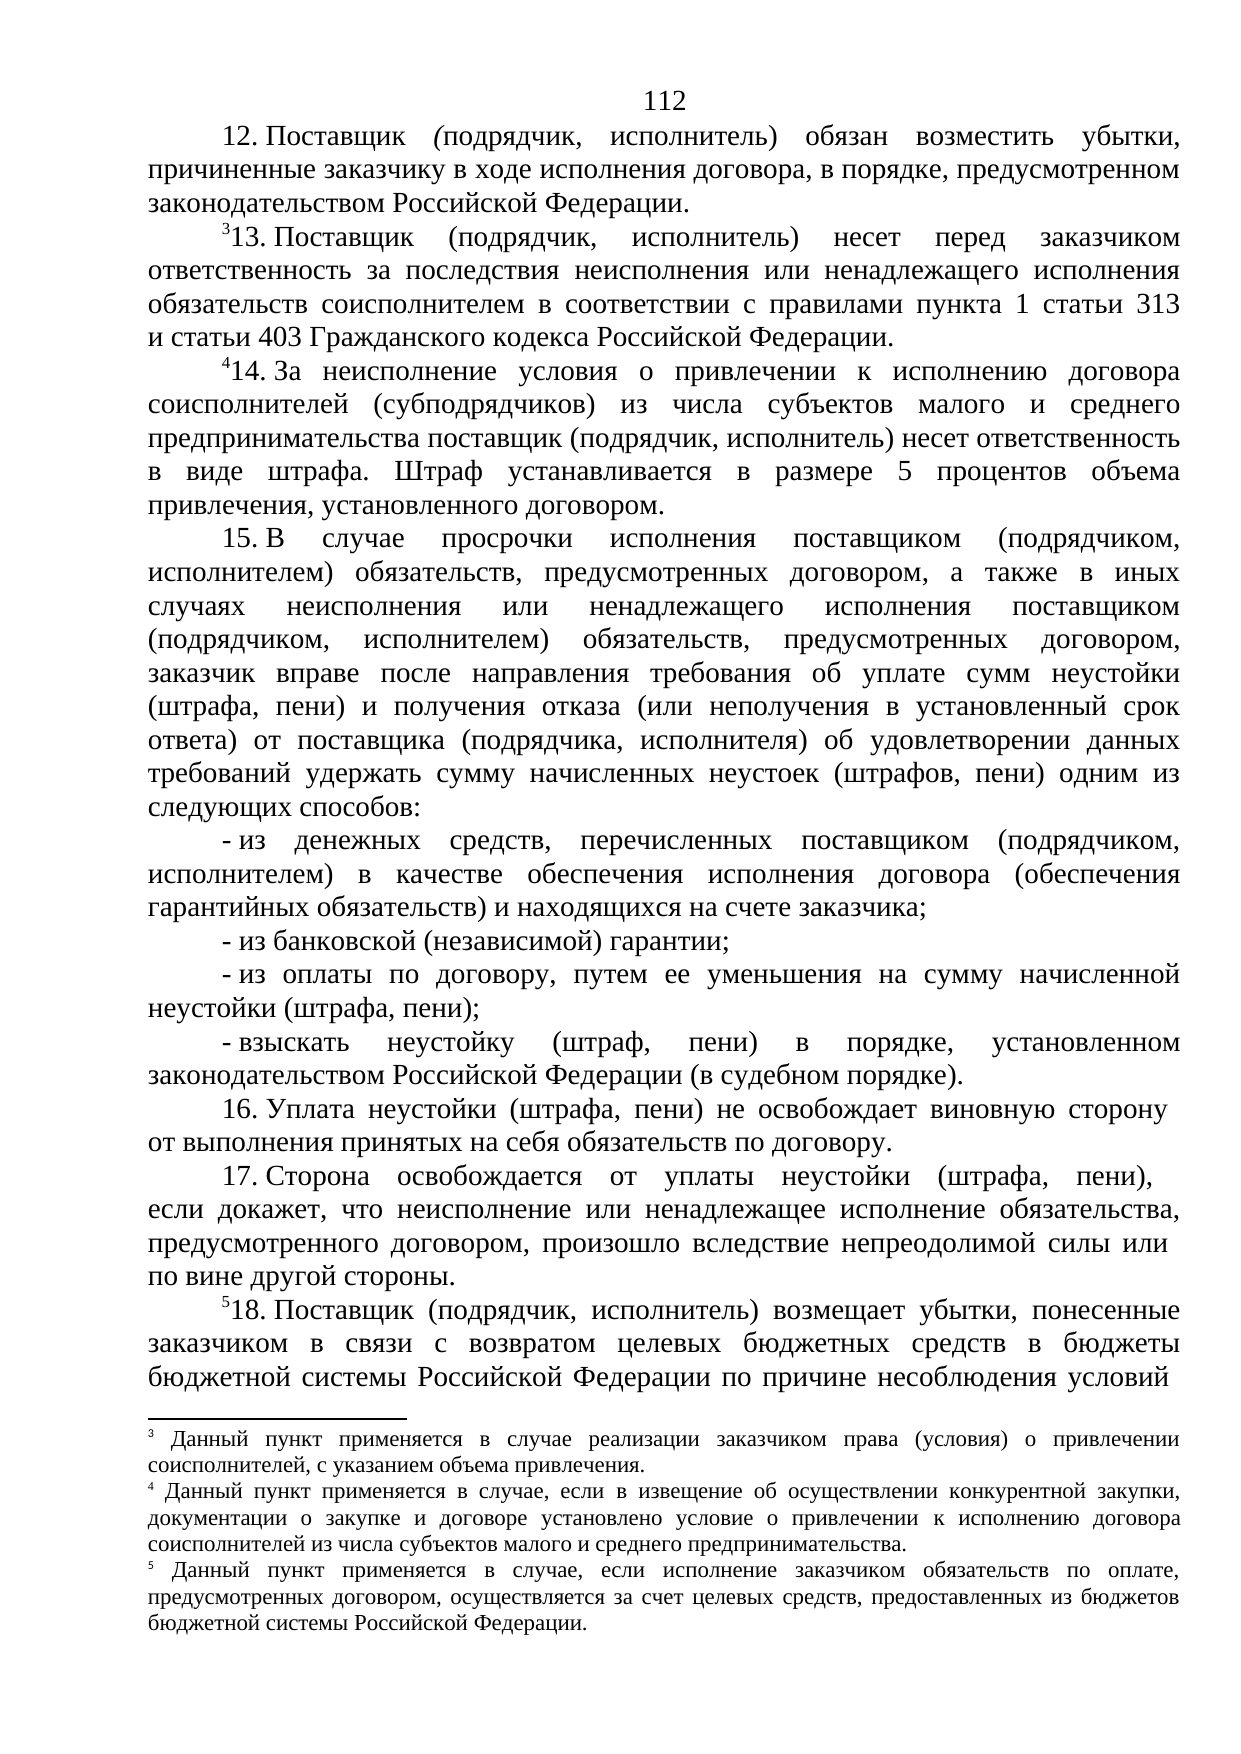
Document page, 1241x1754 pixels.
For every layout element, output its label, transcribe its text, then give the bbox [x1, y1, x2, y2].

text - из банковской (независимой) гарантии; [148, 923, 1181, 957]
text 16. Уплата неустойки (штрафа, пени) не освобождает виновную сторону от выполнения принятых на себя обязательств по договору. [148, 1091, 1181, 1158]
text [148, 1292, 1181, 1393]
text 17. Сторона освобождается от уплаты неустойки (штрафа, пени), если докажет, что неисполнение или ненадлежащее исполнение обязательства, предусмотренного договором, произошло вследствие непреодолимой силы или по вине другой стороны. [148, 1158, 1181, 1292]
text - из денежных средств, перечисленных поставщиком (подрядчиком, исполнителем) в качестве обеспечения исполнения договора (обеспечения гарантийных обязательств) и находящихся на счете заказчика; [148, 822, 1181, 923]
text 15. В случае просрочки исполнения поставщиком (подрядчиком, исполнителем) обязательств, предусмотренных договором, а также в иных случаях неисполнения или ненадлежащего исполнения поставщиком (подрядчиком, исполнителем) обязательств, предусмотренных договором, заказчик вправе после направления требования об уплате сумм неустойки (штрафа, пени) и получения отказа (или неполучения в установленный срок ответа) от поставщика (подрядчика, исполнителя) об удовлетворении данных требований удержать сумму начисленных неустоек (штрафов, пени) одним из следующих способов: [148, 521, 1181, 822]
text 12. Поставщик (подрядчик, исполнитель) обязан возместить убытки, причиненные заказчику в ходе исполнения договора, в порядке, предусмотренном законодательством Российской Федерации. [148, 118, 1181, 219]
text - из оплаты по договору, путем ее уменьшения на сумму начисленной неустойки (штрафа, пени); [148, 957, 1181, 1024]
text 13. Поставщик (подрядчик, исполнитель) несет перед заказчиком ответственность за последствия неисполнения или ненадлежащего исполнения обязательств соисполнителем в соответствии с правилами пункта 1 статьи 313 и статьи 403 Гражданского кодекса Российской Федерации. [148, 219, 1181, 353]
text 14. За неисполнение условия о привлечении к исполнению договора соисполнителей (субподрядчиков) из числа субъектов малого и среднего предпринимательства поставщик (подрядчик, исполнитель) несет ответственность в виде штрафа. Штраф устанавливается в размере 5 процентов объема привлечения, установленного договором. [148, 353, 1181, 521]
text - взыскать неустойку (штраф, пени) в порядке, установленном законодательством Российской Федерации (в судебном порядке). [148, 1024, 1181, 1091]
